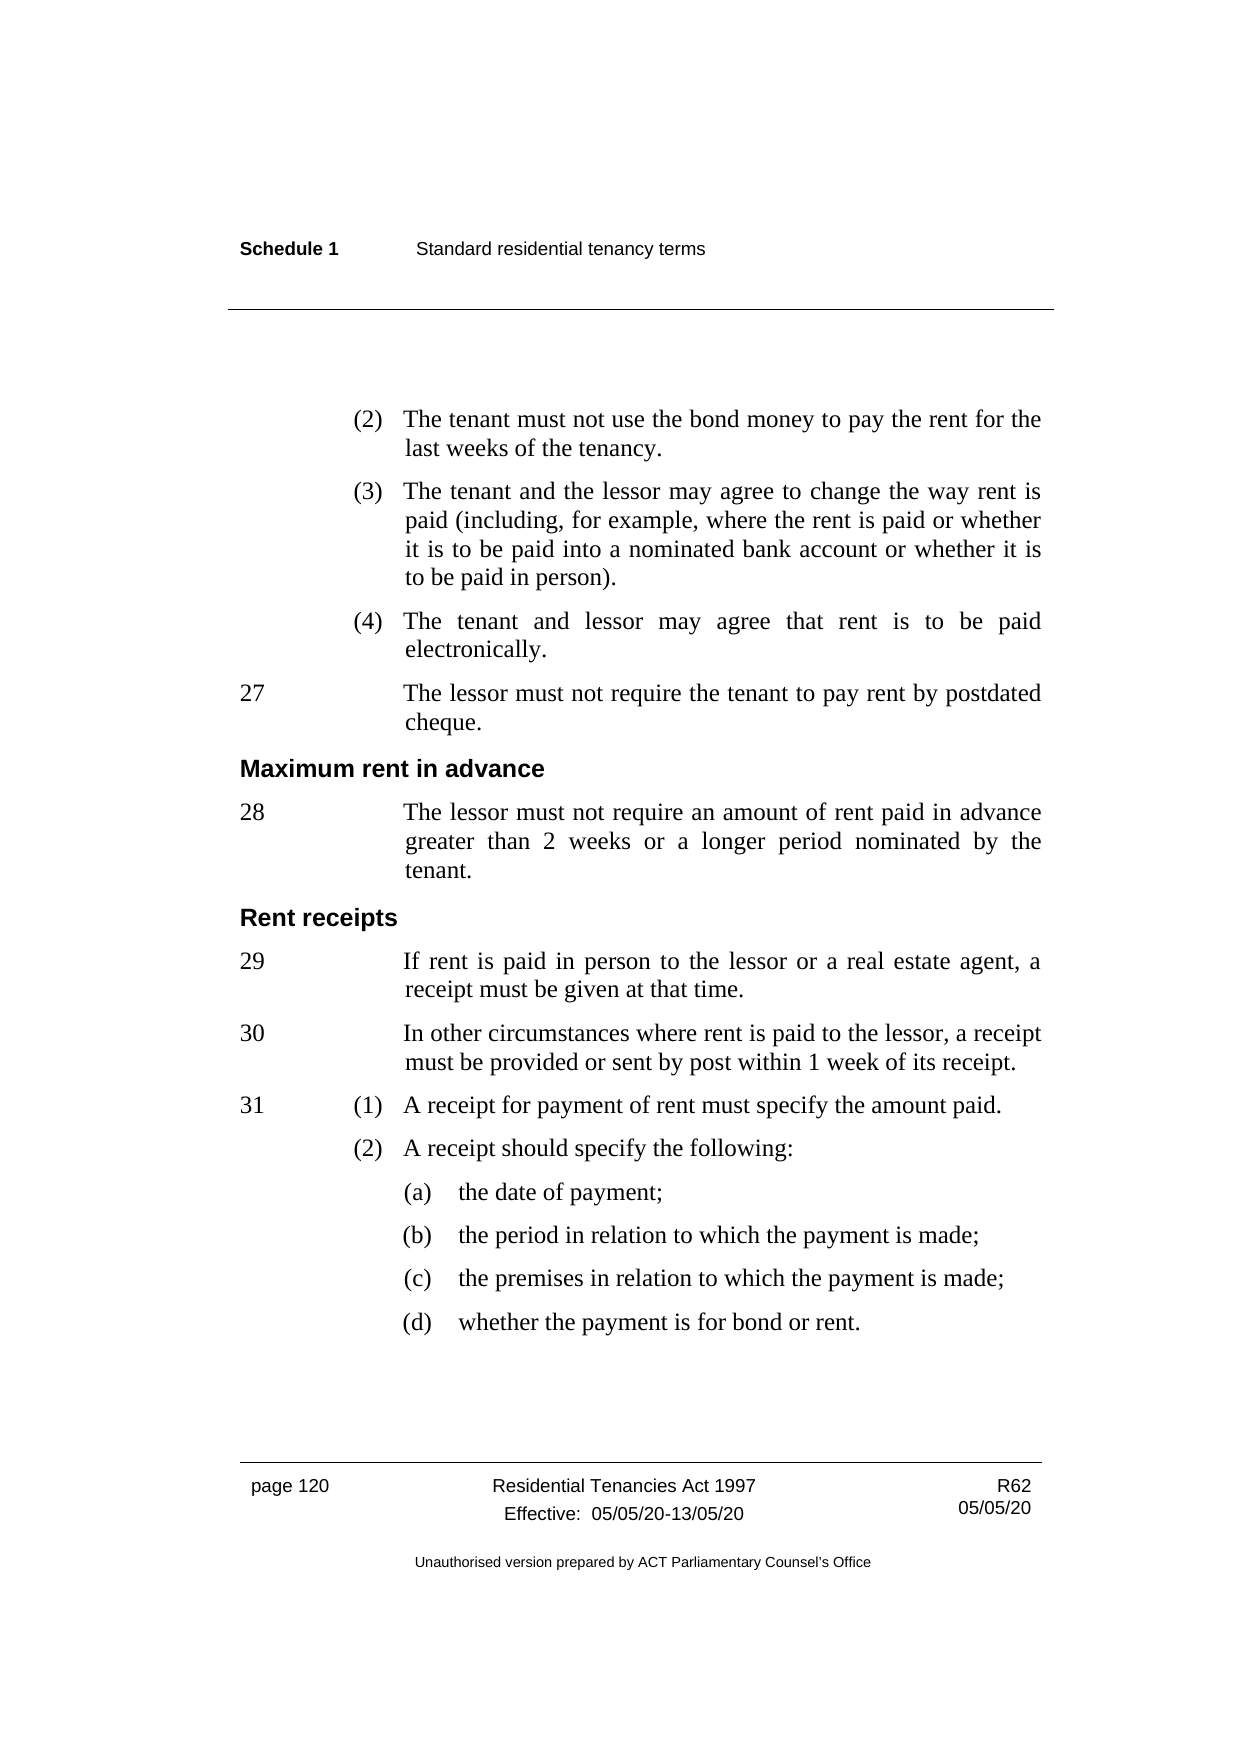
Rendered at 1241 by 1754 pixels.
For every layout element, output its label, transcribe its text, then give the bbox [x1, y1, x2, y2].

text (2) The tenant must not use the bond money to pay the rent for the last weeks of the tenancy. [239, 404, 1042, 462]
text 29 If rent is paid in person to the lessor or a real estate agent, a receipt must be given at that time. [239, 946, 1042, 1003]
text Rent receipts [239, 902, 1042, 931]
text 27 The lessor must not require the tenant to pay rent by postdated cheque. [239, 678, 1042, 735]
text Maximum rent in advance [239, 754, 1042, 783]
text (2) A receipt should specify the following: [239, 1133, 1042, 1162]
text (4) The tenant and lessor may agree that rent is to be paid electronically. [239, 606, 1042, 663]
text 30 In other circumstances where rent is paid to the lessor, a receipt must be provided or sent by post within 1 week of its receipt. [239, 1018, 1042, 1075]
text (3) The tenant and the lessor may agree to change the way rent is paid (including, for example, where the rent is paid or whether it is to be paid into a nominated bank account or whether it is to be paid in person). [239, 476, 1042, 591]
text (b) the period in relation to which the payment is made; [239, 1220, 1042, 1249]
text (d) whether the payment is for bond or rent. [239, 1307, 1042, 1335]
text 28 The lessor must not require an amount of rent paid in advance greater than 2 weeks or a longer period nominated by the tenant. [239, 797, 1042, 884]
text (a) the date of payment; [239, 1177, 1042, 1205]
text (c) the premises in relation to which the payment is made; [239, 1263, 1042, 1292]
text 31 (1) A receipt for payment of rent must specify the amount paid. [239, 1090, 1042, 1119]
